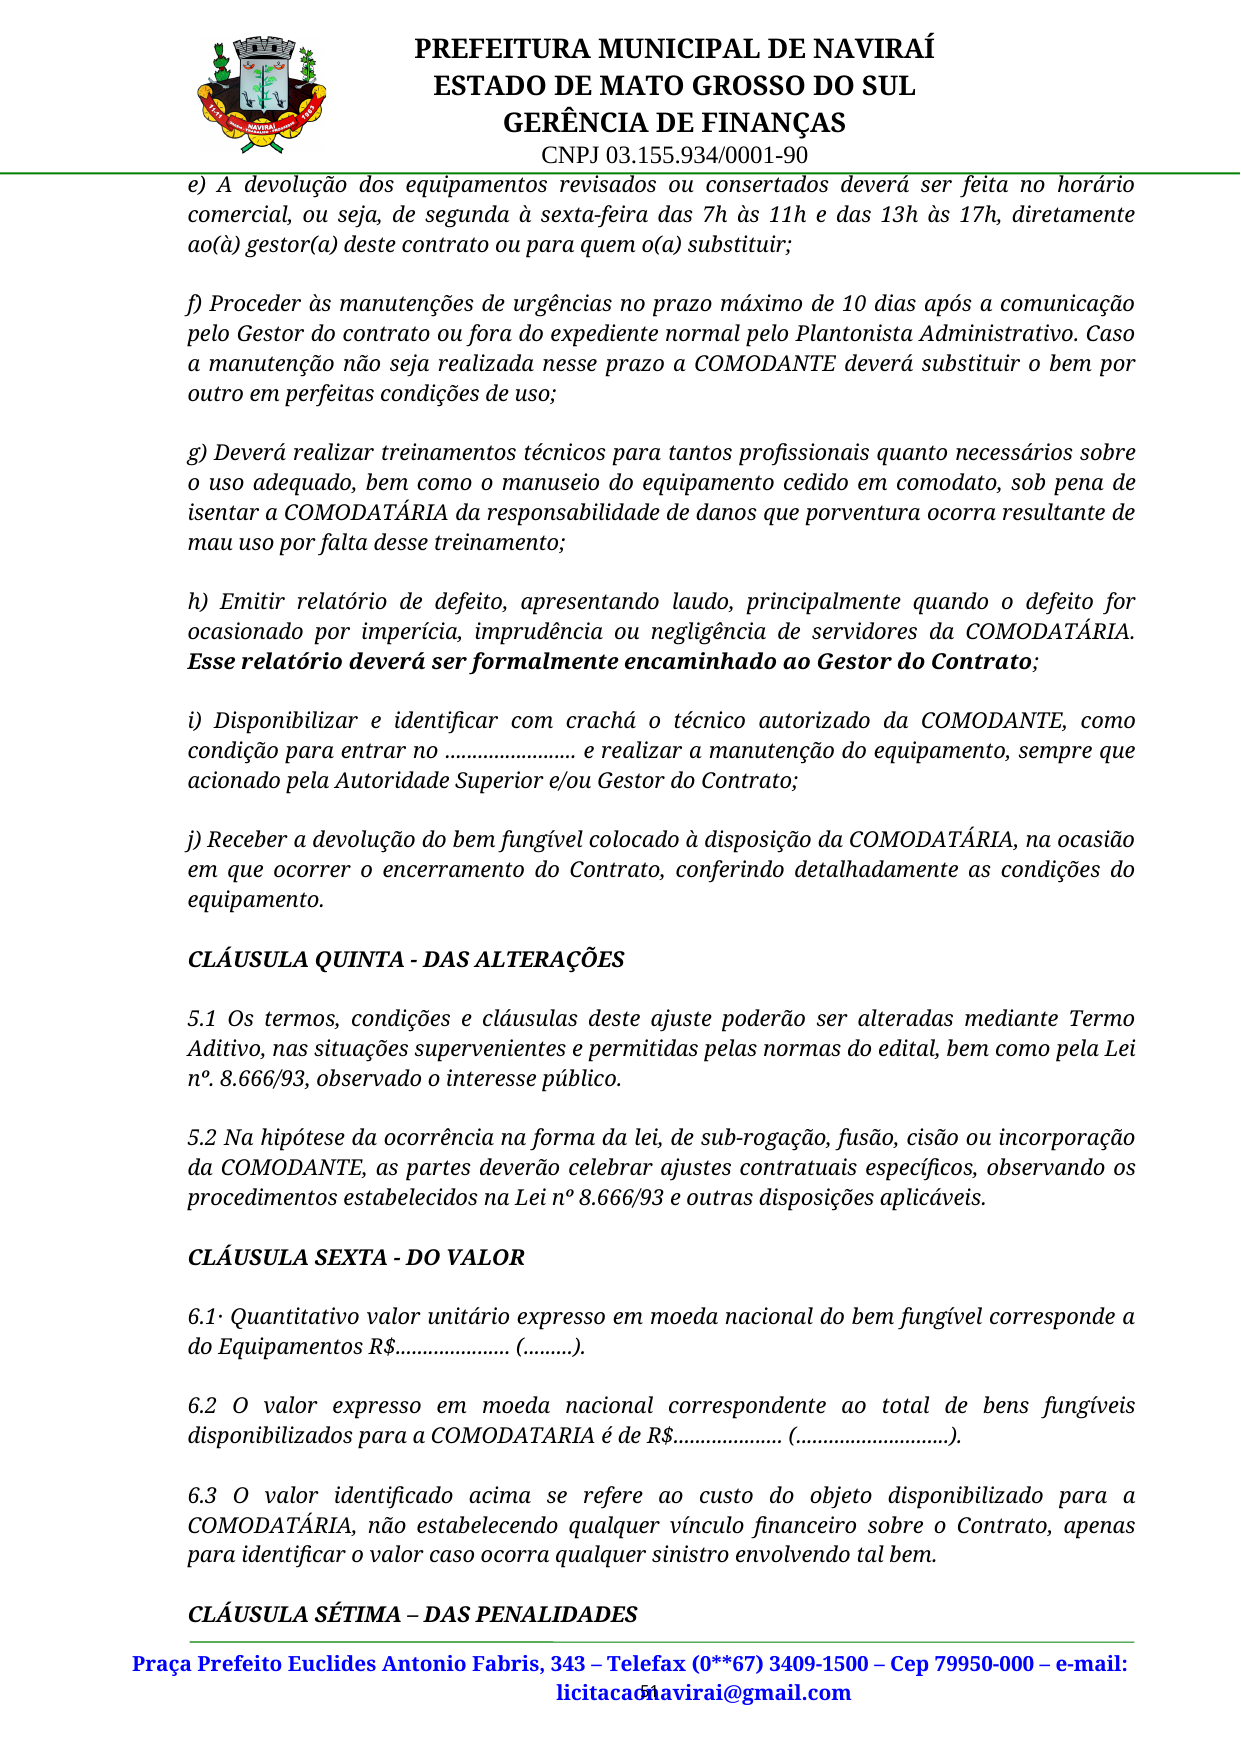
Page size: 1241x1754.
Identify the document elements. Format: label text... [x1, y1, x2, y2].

text f) Proceder às manutenções de urgências no prazo máximo de 10 dias após a comunicação pelo Gestor do contrato ou fora do expediente normal pelo Plantonista Administrativo. Caso a manutenção não seja realizada nesse prazo a COMODANTE deverá substituir o bem por outro em perfeitas condições de uso; [187, 288, 1137, 407]
text CLÁUSULA SÉTIMA – DAS PENALIDADES [187, 1599, 1137, 1629]
text e) A devolução dos equipamentos revisados ou consertados deverá ser feita no horário comercial, ou seja, de segunda à sexta-feira das 7h às 11h e das 13h às 17h, diretamente ao(à) gestor(a) deste contrato ou para quem o(a) substituir; [187, 169, 1137, 258]
text j) Receber a devolução do bem fungível colocado à disposição da COMODATÁRIA, na ocasião em que ocorrer o encerramento do Contrato, conferindo detalhadamente as condições do equipamento. [187, 824, 1137, 914]
text h) Emitir relatório de defeito, apresentando laudo, principalmente quando o defeito for ocasionado por imperícia, imprudência ou negligência de servidores da COMODATÁRIA. Esse relatório deverá ser formalmente encaminhado ao Gestor do Contrato; [187, 586, 1137, 675]
text i) Disponibilizar e identificar com crachá o técnico autorizado da COMODANTE, como condição para entrar no ........................ e realizar a manutenção do equipamento, sempre que acionado pela Autoridade Superior e/ou Gestor do Contrato; [187, 705, 1137, 794]
text 6.3 O valor identificado acima se refere ao custo do objeto disponibilizado para a COMODATÁRIA, não estabelecendo qualquer vínculo financeiro sobre o Contrato, apenas para identificar o valor caso ocorra qualquer sinistro envolvendo tal bem. [187, 1480, 1137, 1569]
text 5.2 Na hipótese da ocorrência na forma da lei, de sub-rogação, fusão, cisão ou incorporação da COMODANTE, as partes deverão celebrar ajustes contratuais específicos, observando os procedimentos estabelecidos na Lei nº 8.666/93 e outras disposições aplicáveis. [187, 1122, 1137, 1212]
text 6.2 O valor expresso em moeda nacional correspondente ao total de bens fungíveis disponibilizados para a COMODATARIA é de R$.................... (............................). [187, 1390, 1137, 1450]
picture [197, 36, 327, 154]
text 6.1· Quantitativo valor unitário expresso em moeda nacional do bem fungível corresponde a do Equipamentos R$..................... (.........). [187, 1301, 1137, 1361]
text CLÁUSULA SEXTA - DO VALOR [187, 1241, 1137, 1271]
text g) Deverá realizar treinamentos técnicos para tantos profissionais quanto necessários sobre o uso adequado, bem como o manuseio do equipamento cedido em comodato, sob pena de isentar a COMODATÁRIA da responsabilidade de danos que porventura ocorra resultante de mau uso por falta desse treinamento; [187, 437, 1137, 556]
text 5.1 Os termos, condições e cláusulas deste ajuste poderão ser alteradas mediante Termo Aditivo, nas situações supervenientes e permitidas pelas normas do edital, bem como pela Lei nº. 8.666/93, observado o interesse público. [187, 1003, 1137, 1092]
text CLÁUSULA QUINTA - DAS ALTERAÇÕES [187, 943, 1137, 973]
